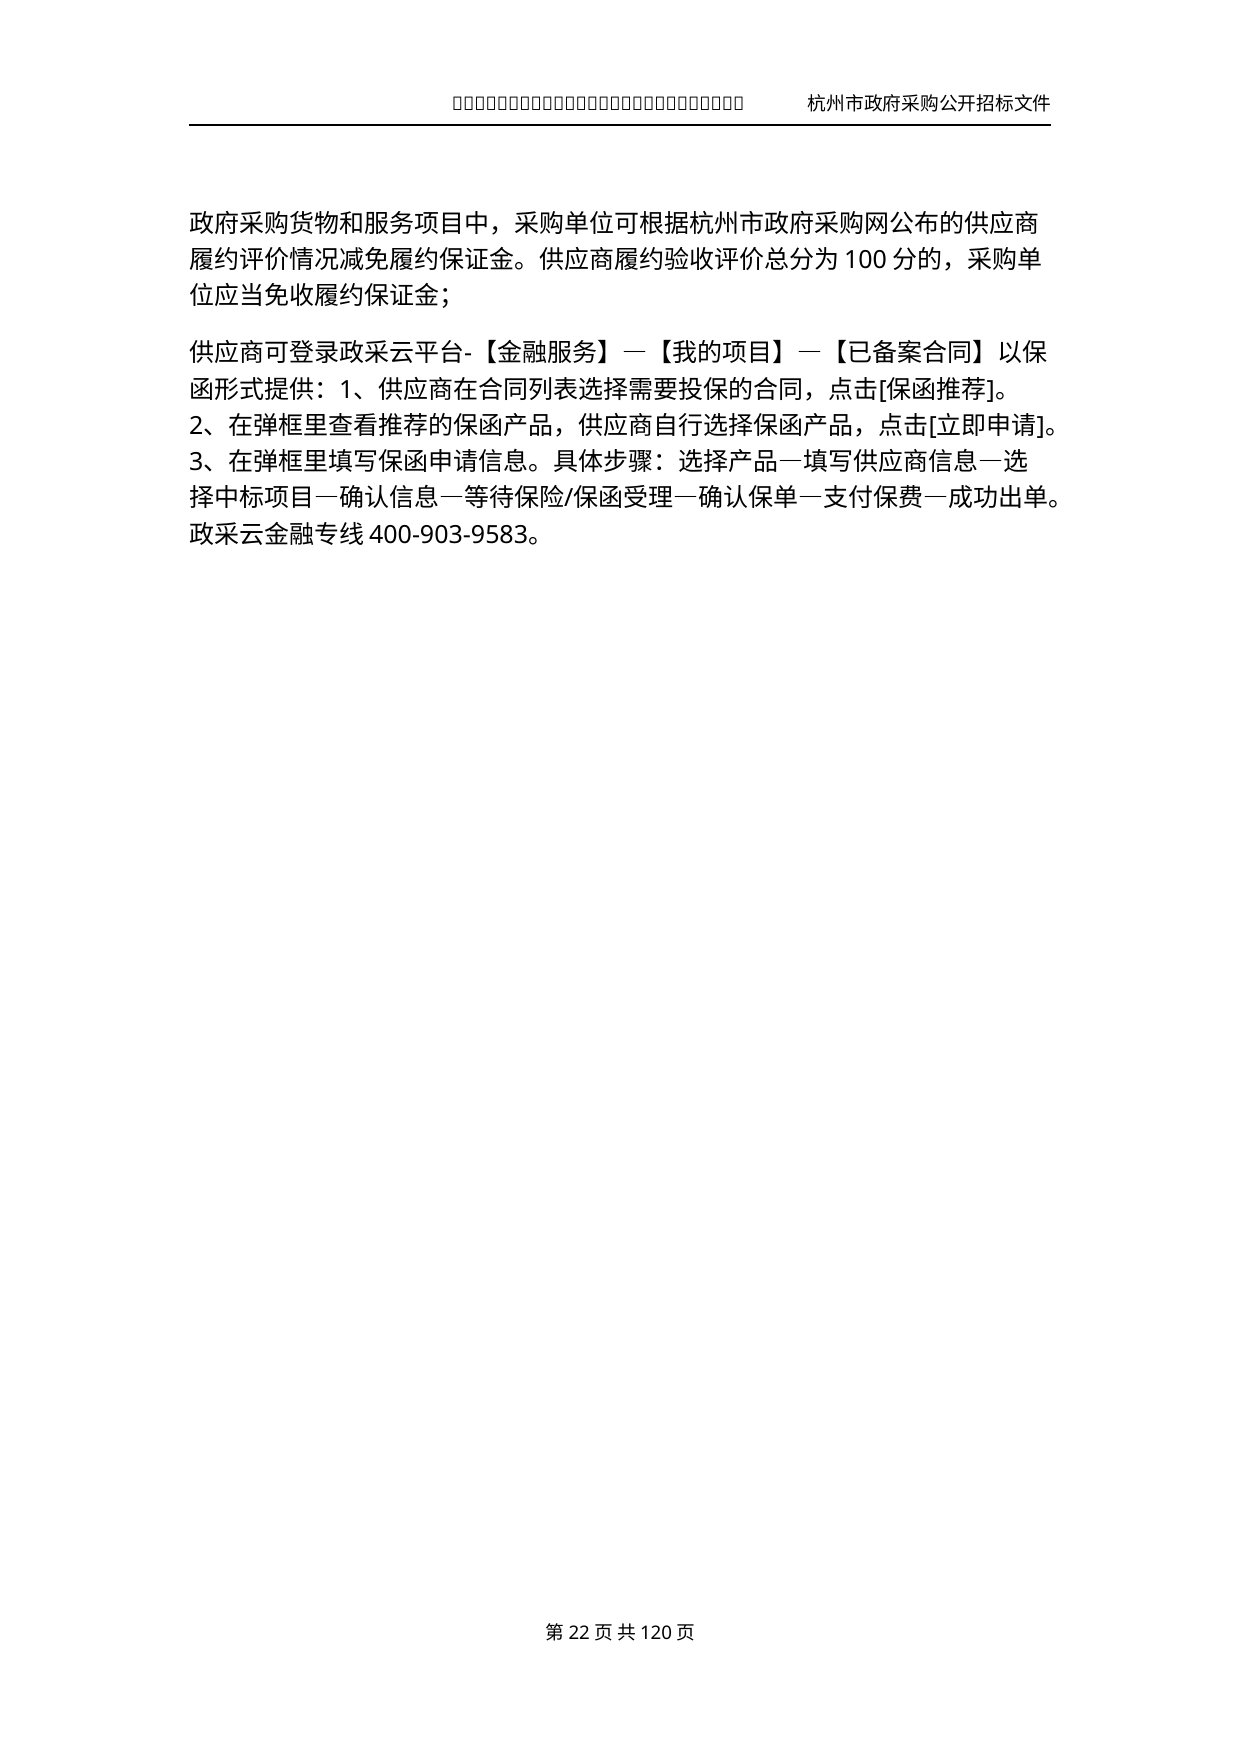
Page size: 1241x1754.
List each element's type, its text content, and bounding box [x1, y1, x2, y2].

text 政府采购货物和服务项目中，采购单位可根据杭州市政府采购网公布的供应商履约评价情况减免履约保证金。供应商履约验收评价总分为100分的，采购单位应当免收履约保证金； [189, 203, 1051, 312]
text 供应商可登录政采云平台-【金融服务】—【我的项目】—【已备案合同】以保函形式提供：1、供应商在合同列表选择需要投保的合同，点击[保函推荐]。2、在弹框里查看推荐的保函产品，供应商自行选择保函产品，点击[立即申请]。3、在弹框里填写保函申请信息。具体步骤：选择产品—填写供应商信息—选择中标项目—确认信息—等待保险/保函受理—确认保单—支付保费—成功出单。政采云金融专线400-903-9583。 [189, 333, 1051, 550]
